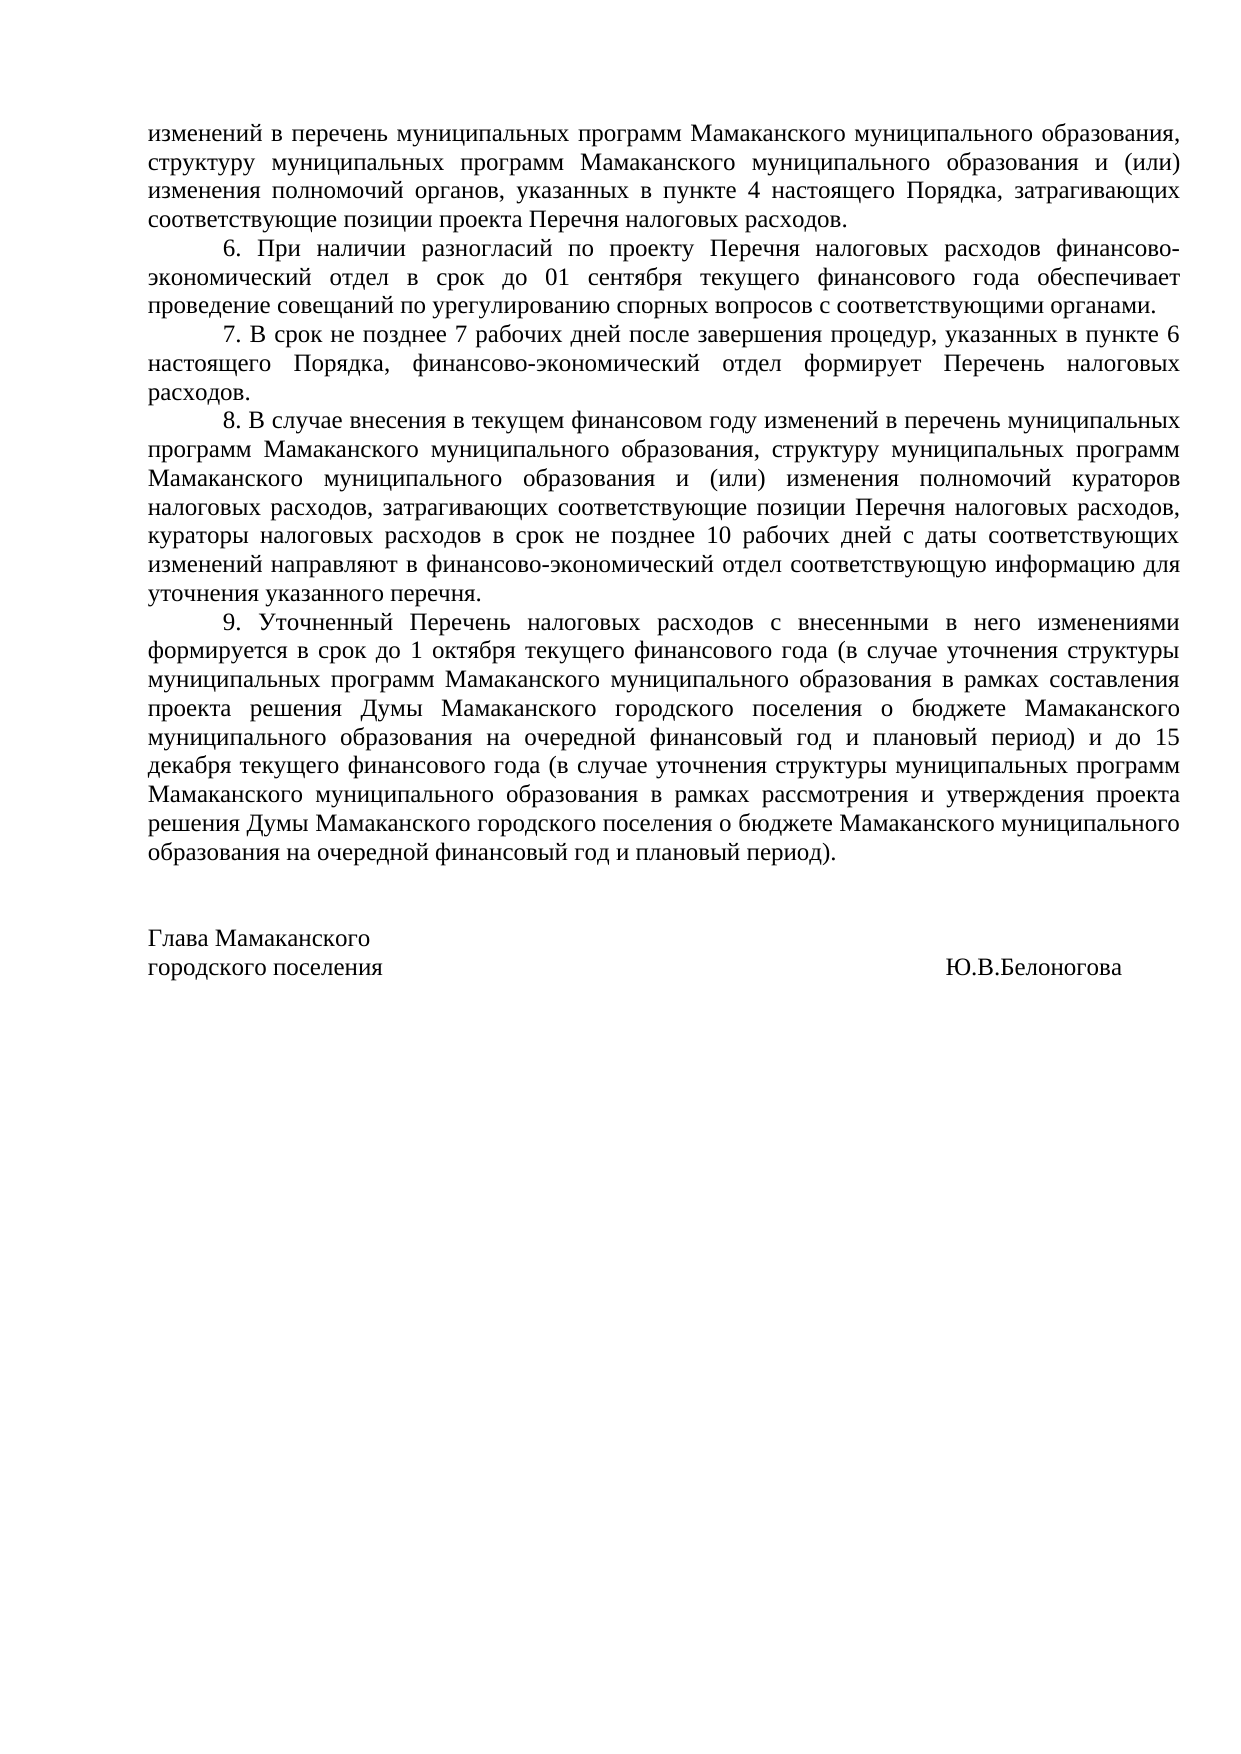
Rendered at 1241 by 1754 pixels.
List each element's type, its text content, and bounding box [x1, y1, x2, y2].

text 6. При наличии разногласий по проекту Перечня налоговых расходов финансово-экономический отдел в срок до 01 сентября текущего финансового года обеспечивает проведение совещаний по урегулированию спорных вопросов с соответствующими органами. [148, 233, 1181, 319]
text 9. Уточненный Перечень налоговых расходов с внесенными в него изменениями формируется в срок до 1 октября текущего финансового года (в случае уточнения структуры муниципальных программ Мамаканского муниципального образования в рамках составления проекта решения Думы Мамаканского городского поселения о бюджете Мамаканского муниципального образования на очередной финансовый год и плановый период) и до 15 декабря текущего финансового года (в случае уточнения структуры муниципальных программ Мамаканского муниципального образования в рамках рассмотрения и утверждения проекта решения Думы Мамаканского городского поселения о бюджете Мамаканского муниципального образования на очередной финансовый год и плановый период). [148, 607, 1181, 866]
text Глава Мамаканского [148, 923, 1181, 952]
text 7. В срок не позднее 7 рабочих дней после завершения процедур, указанных в пункте 6 настоящего Порядка, финансово-экономический отдел формирует Перечень налоговых расходов. [148, 319, 1181, 406]
text городского поселения Ю.В.Белоногова [148, 952, 1181, 981]
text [148, 118, 1181, 233]
text 8. В случае внесения в текущем финансовом году изменений в перечень муниципальных программ Мамаканского муниципального образования, структуру муниципальных программ Мамаканского муниципального образования и (или) изменения полномочий кураторов налоговых расходов, затрагивающих соответствующие позиции Перечня налоговых расходов, кураторы налоговых расходов в срок не позднее 10 рабочих дней с даты соответствующих изменений направляют в финансово-экономический отдел соответствующую информацию для уточнения указанного перечня. [148, 406, 1181, 607]
